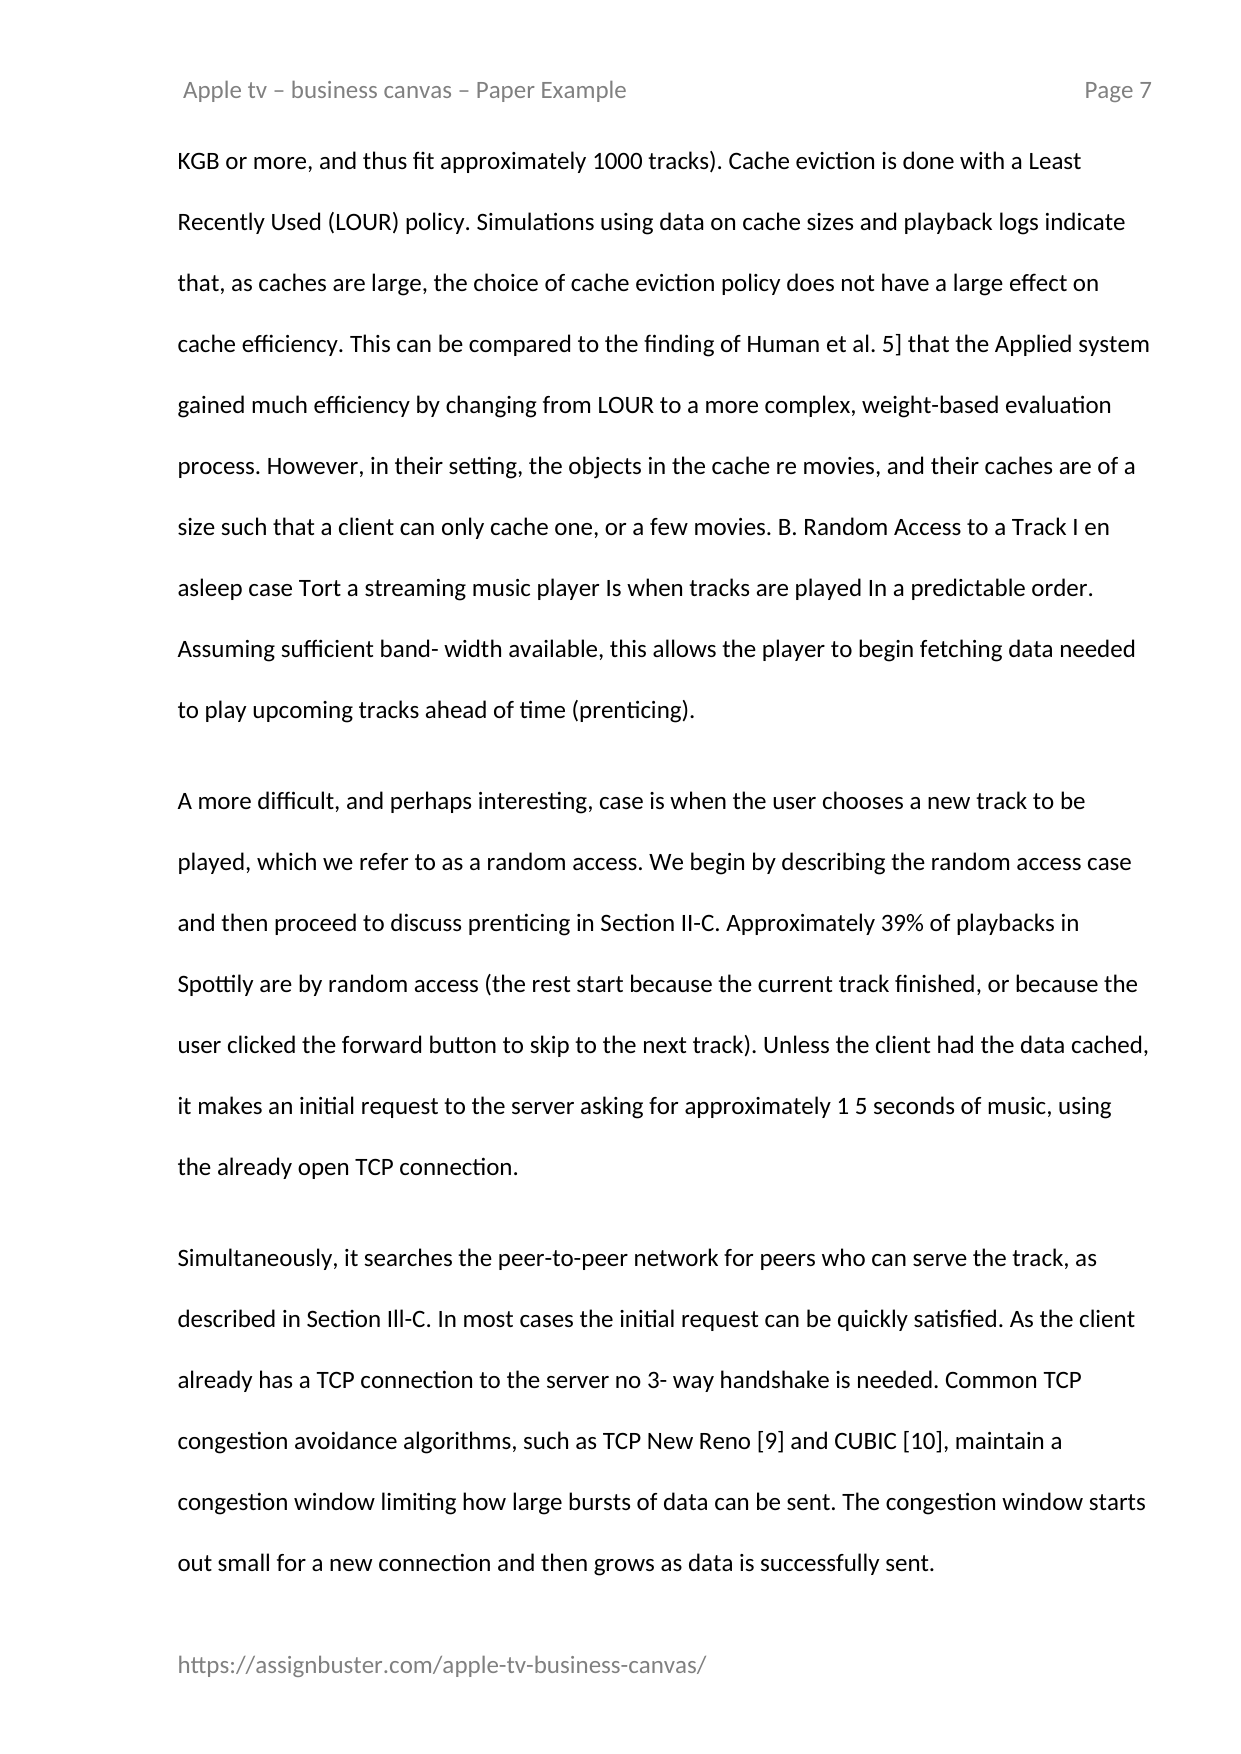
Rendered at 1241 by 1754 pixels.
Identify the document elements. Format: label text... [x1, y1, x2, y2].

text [177, 145, 1152, 725]
text Simultaneously, it searches the peer-to-peer network for peers who can serve the track, as described in Section Ill-C. In most cases the initial request can be quickly satisfied. As the client already has a TCP connection to the server no 3- way handshake is needed. Common TCP congestion avoidance algorithms, such as TCP New Reno [9] and CUBIC [10], maintain a congestion window limiting how large bursts of data can be sent. The congestion window starts out small for a new connection and then grows as data is successfully sent. [177, 1242, 1152, 1577]
text A more difficult, and perhaps interesting, case is when the user chooses a new track to be played, which we refer to as a random access. We begin by describing the random access case and then proceed to discuss prenticing in Section II-C. Approximately 39% of playbacks in Spottily are by random access (the rest start because the current track finished, or because the user clicked the forward button to skip to the next track). Unless the client had the data cached, it makes an initial request to the server asking for approximately 1 5 seconds of music, using the already open TCP connection. [177, 785, 1152, 1182]
